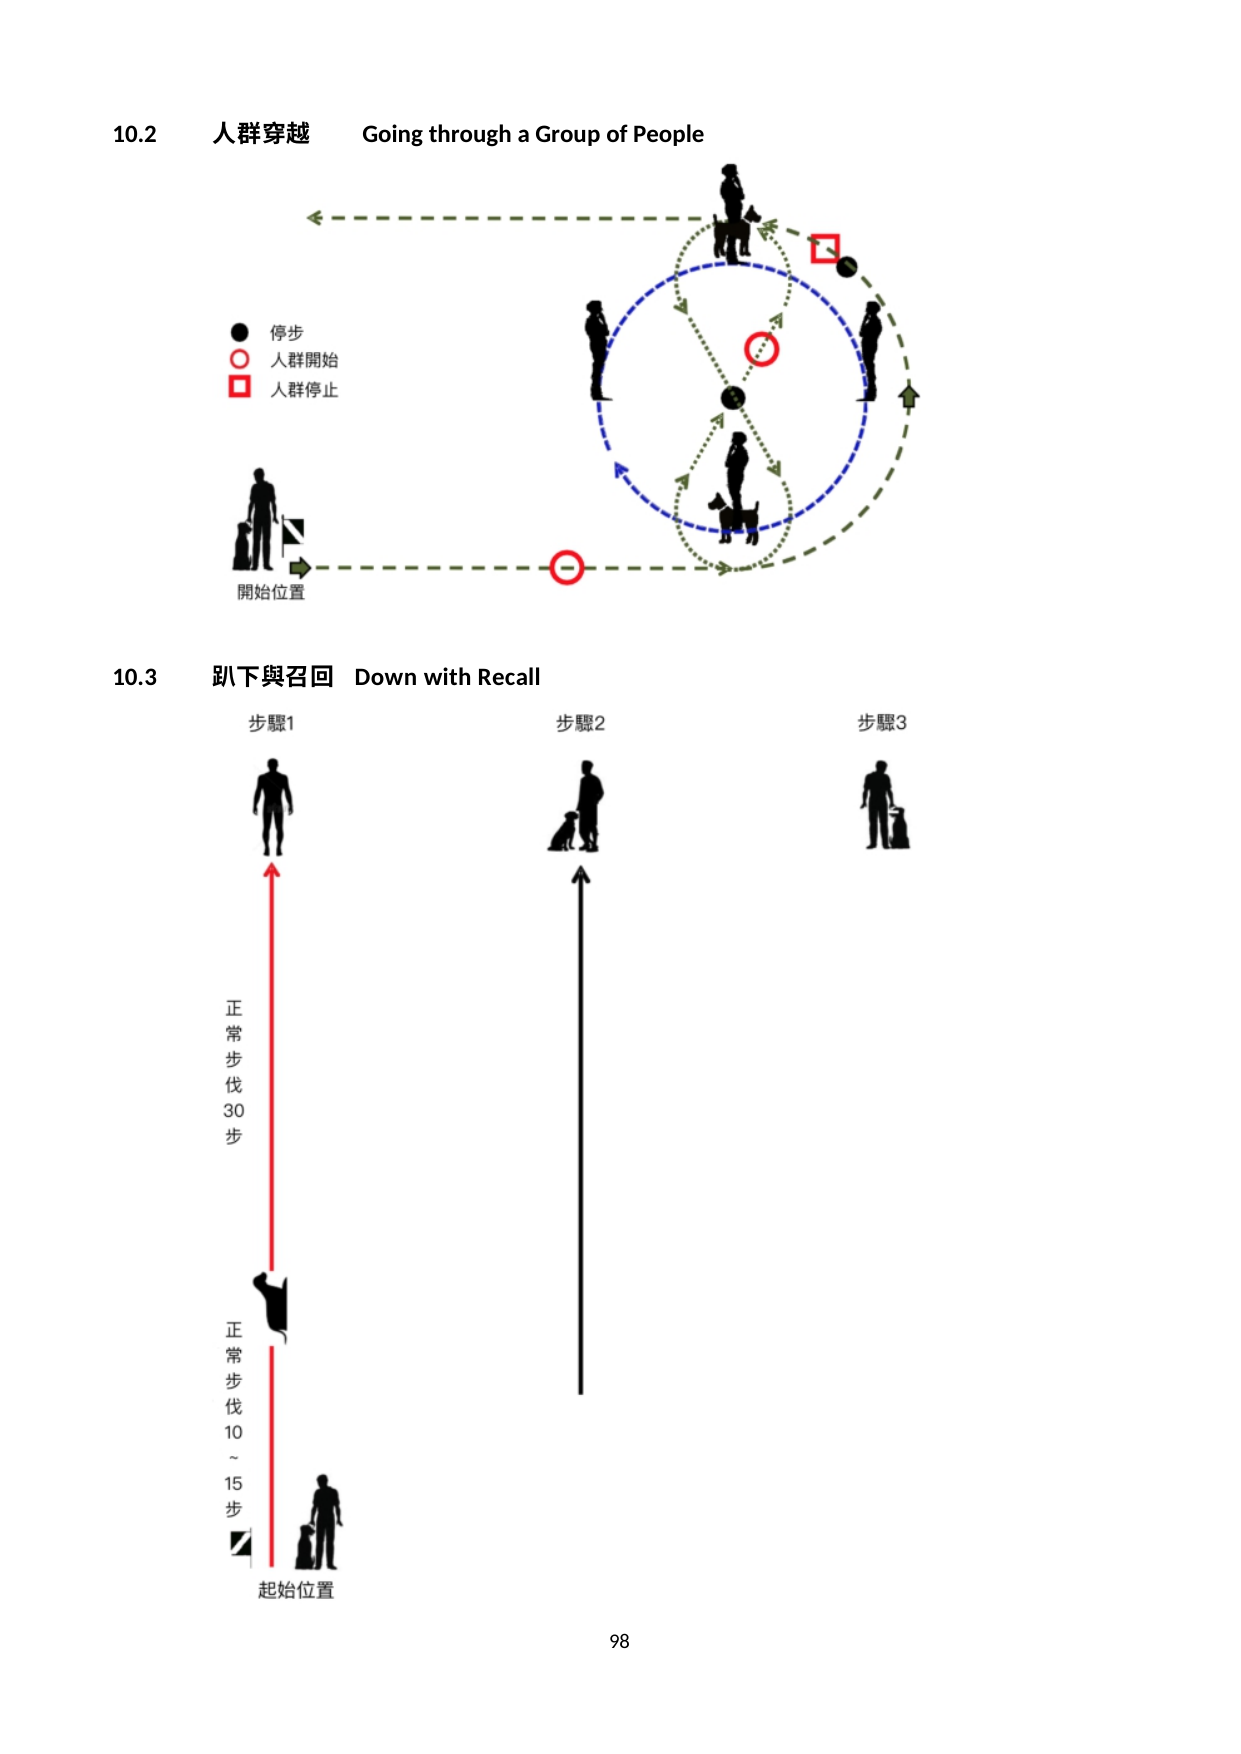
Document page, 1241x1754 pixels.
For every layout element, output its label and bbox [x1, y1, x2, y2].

picture [210, 698, 943, 1609]
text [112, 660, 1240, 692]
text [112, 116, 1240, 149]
picture [210, 155, 930, 612]
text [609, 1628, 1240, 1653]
